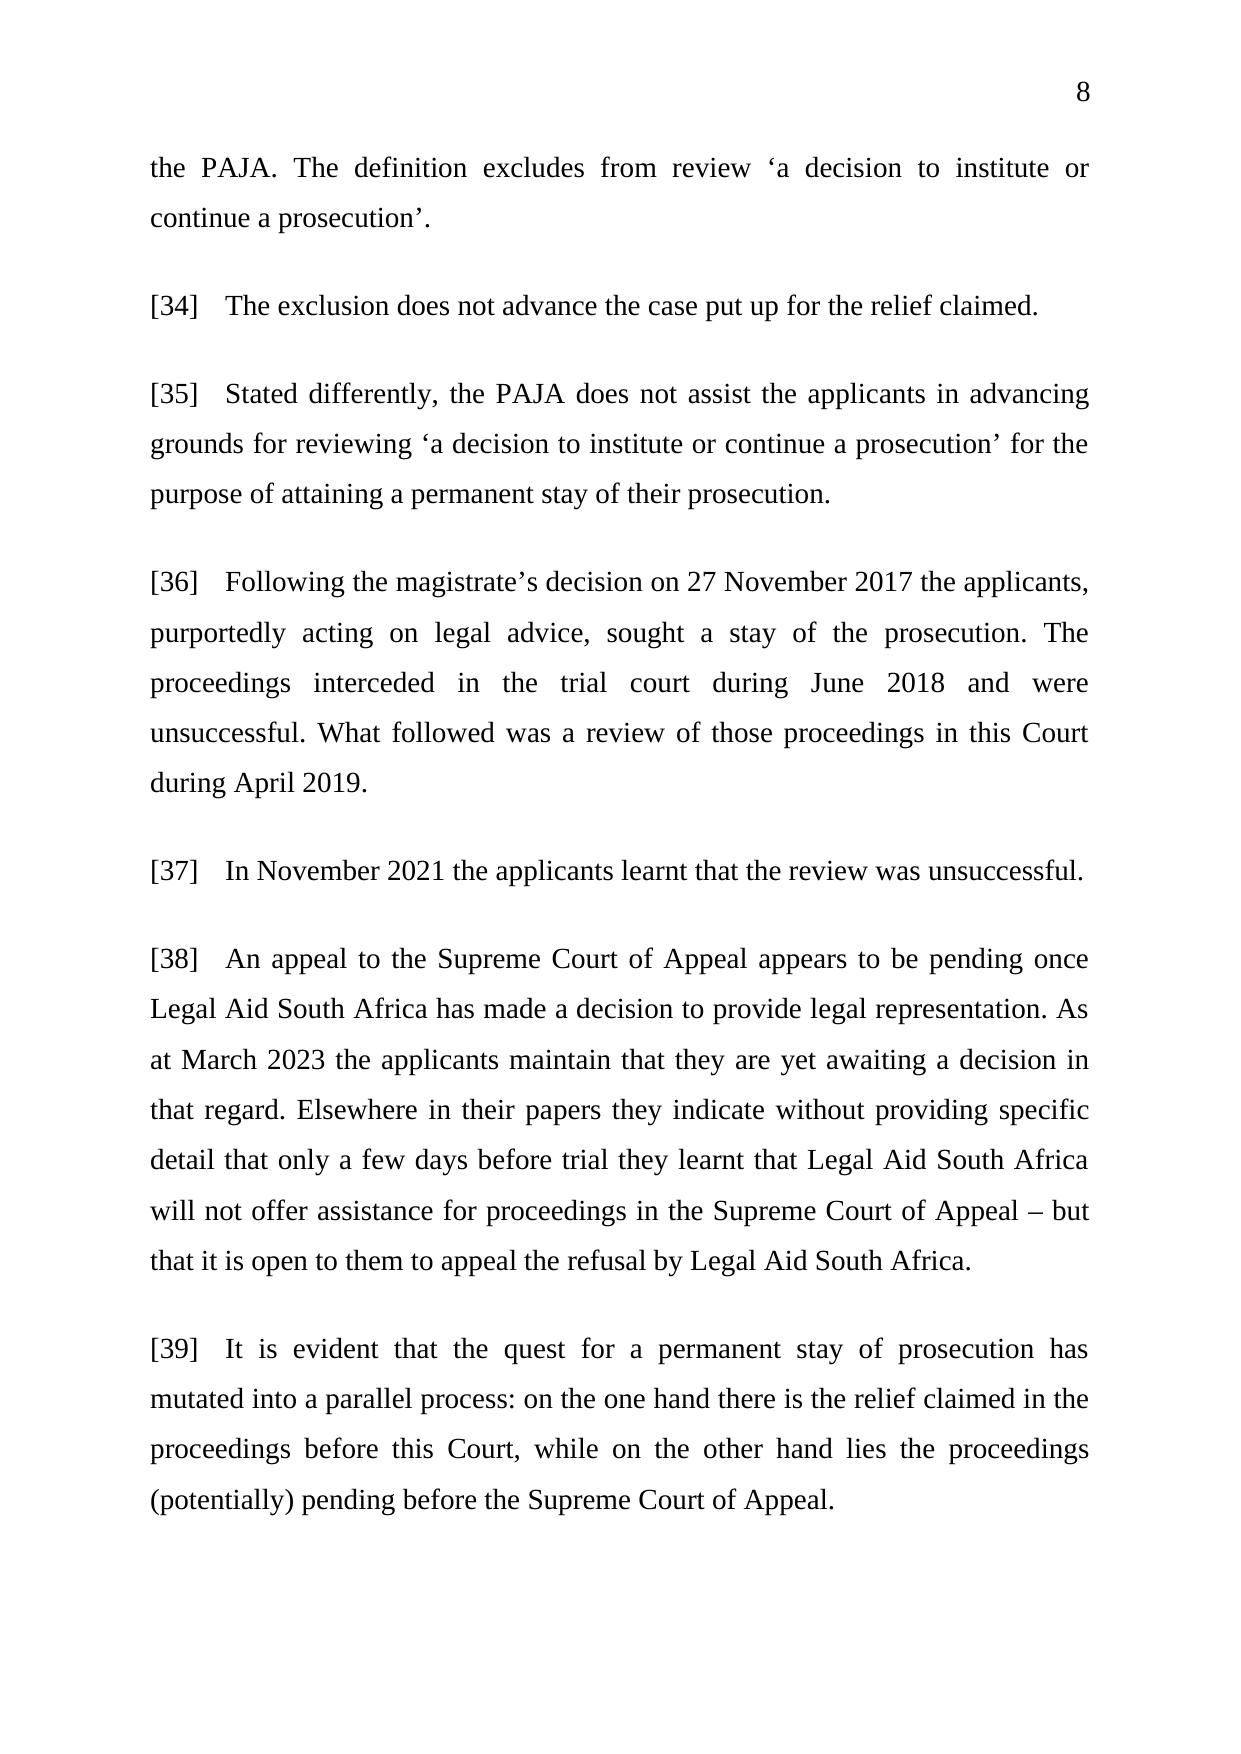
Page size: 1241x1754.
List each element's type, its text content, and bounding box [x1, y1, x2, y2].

list [37] In November 2021 the applicants learnt that the review was unsuccessful. [150, 853, 1090, 887]
list [38] An appeal to the Supreme Court of Appeal appears to be pending once Legal Aid South Africa has made a decision to provide legal representation. As at March 2023 the applicants maintain that they are yet awaiting a decision in that regard. Elsewhere in their papers they indicate without providing specific detail that only a few days before trial they learnt that Legal Aid South Africa will not offer assistance for proceedings in the Supreme Court of Appeal – but that it is open to them to appeal the refusal by Legal Aid South Africa. [150, 941, 1090, 1277]
list [35] Stated differently, the PAJA does not assist the applicants in advancing grounds for reviewing ‘a decision to institute or continue a prosecution’ for the purpose of attaining a permanent stay of their prosecution. [150, 376, 1090, 510]
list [150, 150, 1090, 234]
list [39] It is evident that the quest for a permanent stay of prosecution has mutated into a parallel process: on the one hand there is the relief claimed in the proceedings before this Court, while on the other hand lies the proceedings (potentially) pending before the Supreme Court of Appeal. [150, 1331, 1090, 1515]
list [34] The exclusion does not advance the case put up for the relief claimed. [150, 288, 1090, 322]
list [36] Following the magistrate’s decision on 27 November 2017 the applicants, purportedly acting on legal advice, sought a stay of the prosecution. The proceedings interceded in the trial court during June 2018 and were unsuccessful. What followed was a review of those proceedings in this Court during April 2019. [150, 564, 1090, 799]
